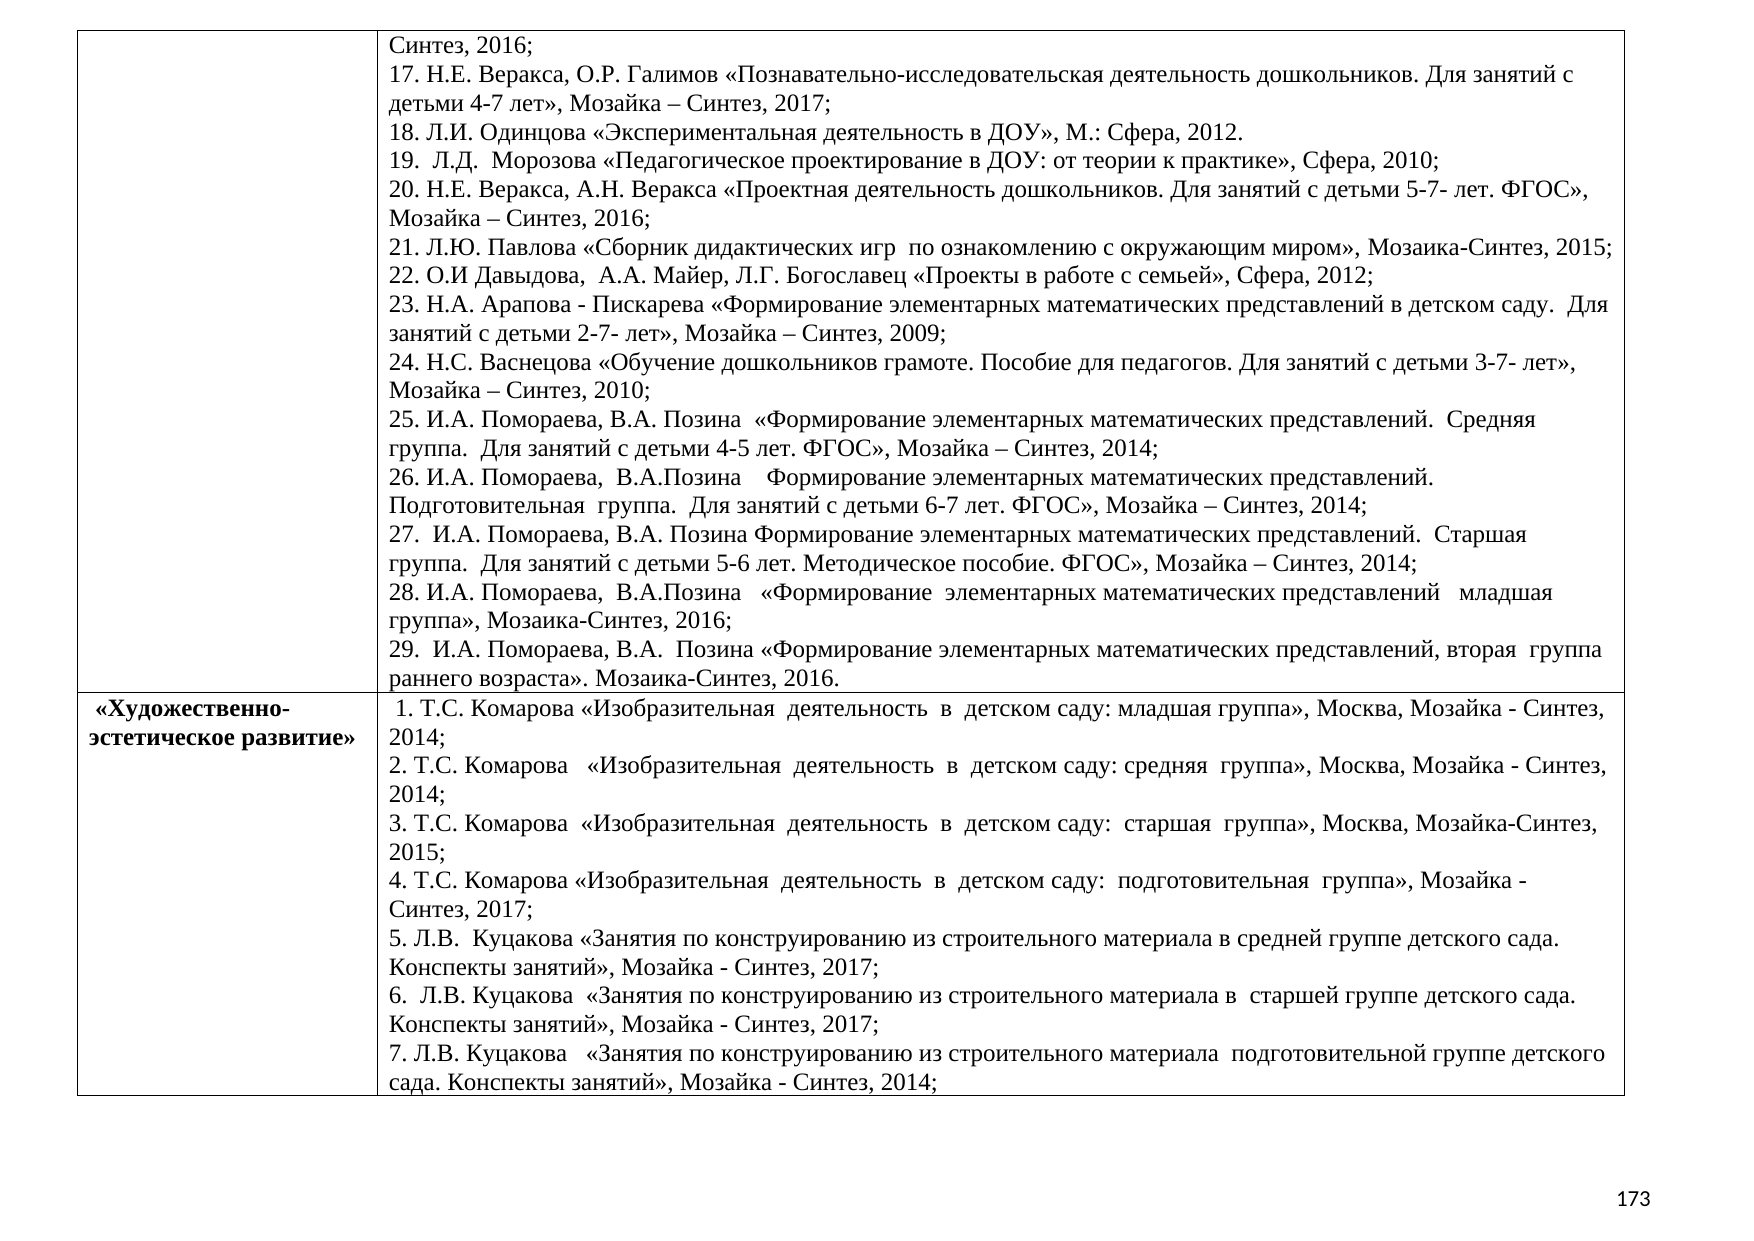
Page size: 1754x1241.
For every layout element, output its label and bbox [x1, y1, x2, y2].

table_cell [78, 31, 377, 692]
table_cell [78, 693, 377, 1095]
table_cell [378, 693, 1624, 1095]
table_cell [378, 31, 1624, 692]
